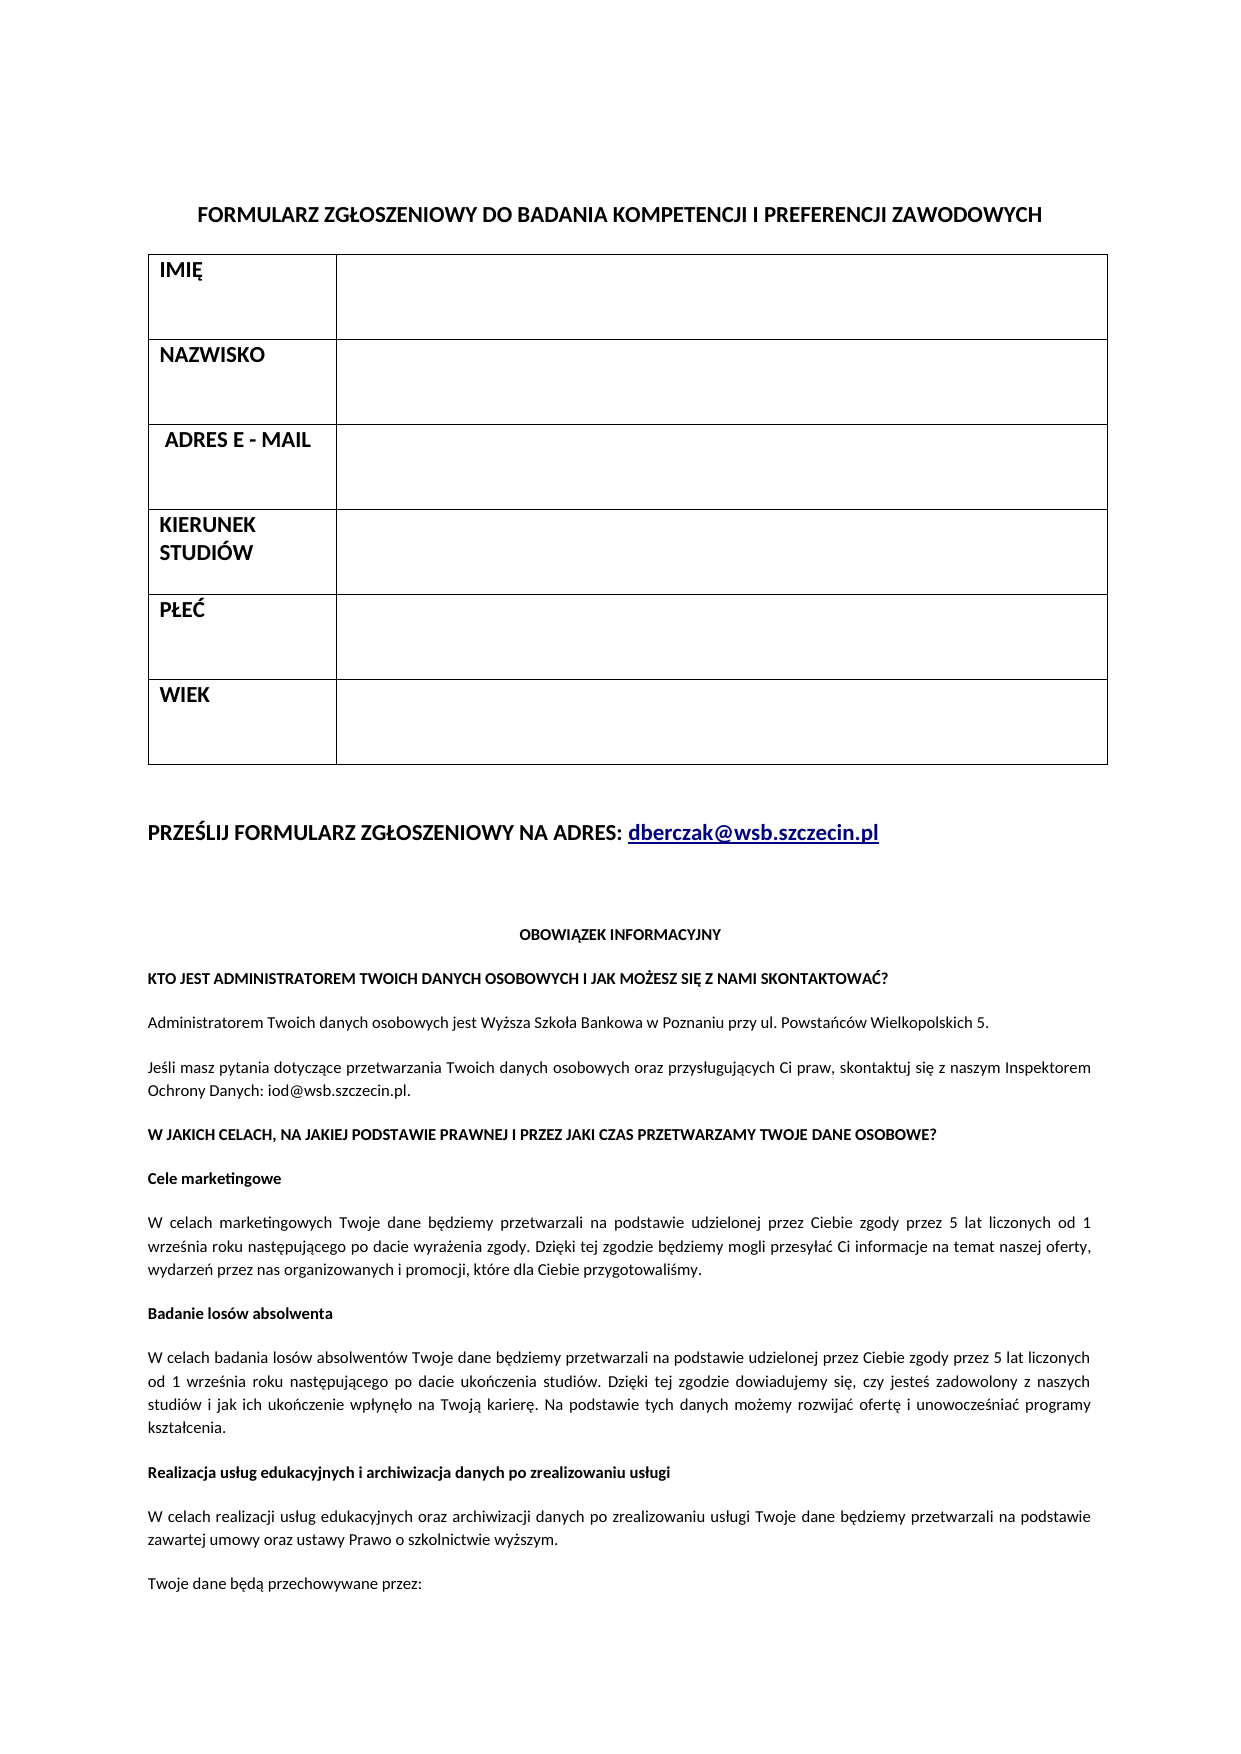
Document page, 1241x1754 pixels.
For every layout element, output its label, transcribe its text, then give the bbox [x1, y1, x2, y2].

text Cele marketingowe [148, 1168, 1093, 1189]
table_cell WIEK [149, 680, 336, 764]
table_cell [337, 680, 1107, 764]
table_header IMIĘ [149, 255, 336, 339]
table_cell [337, 595, 1107, 679]
table_cell ADRES E - MAIL [149, 425, 336, 509]
table_header [337, 255, 1107, 339]
text W celach marketingowych Twoje dane będziemy przetwarzali na podstawie udzielonej przez Ciebie zgody przez 5 lat liczonych od 1 września roku następującego po dacie wyrażenia zgody. Dzięki tej zgodzie będziemy mogli przesyłać Ci informacje na temat naszej oferty, wydarzeń przez nas organizowanych i promocji, które dla Ciebie przygotowaliśmy. [148, 1213, 1093, 1280]
text Twoje dane będą przechowywane przez: [148, 1573, 1093, 1594]
table_cell KIERUNEK STUDIÓW [149, 510, 336, 594]
table_cell [337, 510, 1107, 594]
text Administratorem Twoich danych osobowych jest Wyższa Szkoła Bankowa w Poznaniu przy ul. Powstańców Wielkopolskich 5. [148, 1013, 1093, 1033]
text Badanie losów absolwenta [148, 1303, 1093, 1324]
text Jeśli masz pytania dotyczące przetwarzania Twoich danych osobowych oraz przysługujących Ci praw, skontaktuj się z naszym Inspektorem Ochrony Danych: iod@wsb.szczecin.pl. [148, 1057, 1093, 1101]
text OBOWIĄZEK INFORMACYJNY [148, 924, 1093, 945]
text KTO JEST ADMINISTRATOREM TWOICH DANYCH OSOBOWYCH I JAK MOŻESZ SIĘ Z NAMI SKONTAKTOWAĆ? [148, 968, 1093, 989]
text FORMULARZ ZGŁOSZENIOWY DO BADANIA KOMPETENCJI I PREFERENCJI ZAWODOWYCH [148, 201, 1093, 229]
table_cell [337, 340, 1107, 424]
table_cell NAZWISKO [149, 340, 336, 424]
table_cell [337, 425, 1107, 509]
text Realizacja usług edukacyjnych i archiwizacja danych po zrealizowaniu usługi [148, 1462, 1093, 1482]
table_cell PŁEĆ [149, 595, 336, 679]
text W celach realizacji usług edukacyjnych oraz archiwizacji danych po zrealizowaniu usługi Twoje dane będziemy przetwarzali na podstawie zawartej umowy oraz ustawy Prawo o szkolnictwie wyższym. [148, 1506, 1093, 1550]
text PRZEŚLIJ FORMULARZ ZGŁOSZENIOWY NA ADRES: dberczak@wsb.szczecin.pl [148, 818, 1093, 846]
text W celach badania losów absolwentów Twoje dane będziemy przetwarzali na podstawie udzielonej przez Ciebie zgody przez 5 lat liczonych od 1 września roku następującego po dacie ukończenia studiów. Dzięki tej zgodzie dowiadujemy się, czy jesteś zadowolony z naszych studiów i jak ich ukończenie wpłynęło na Twoją karierę. Na podstawie tych danych możemy rozwijać ofertę i unowocześniać programy kształcenia. [148, 1348, 1093, 1438]
text W JAKICH CELACH, NA JAKIEJ PODSTAWIE PRAWNEJ I PRZEZ JAKI CZAS PRZETWARZAMY TWOJE DANE OSOBOWE? [148, 1124, 1093, 1145]
